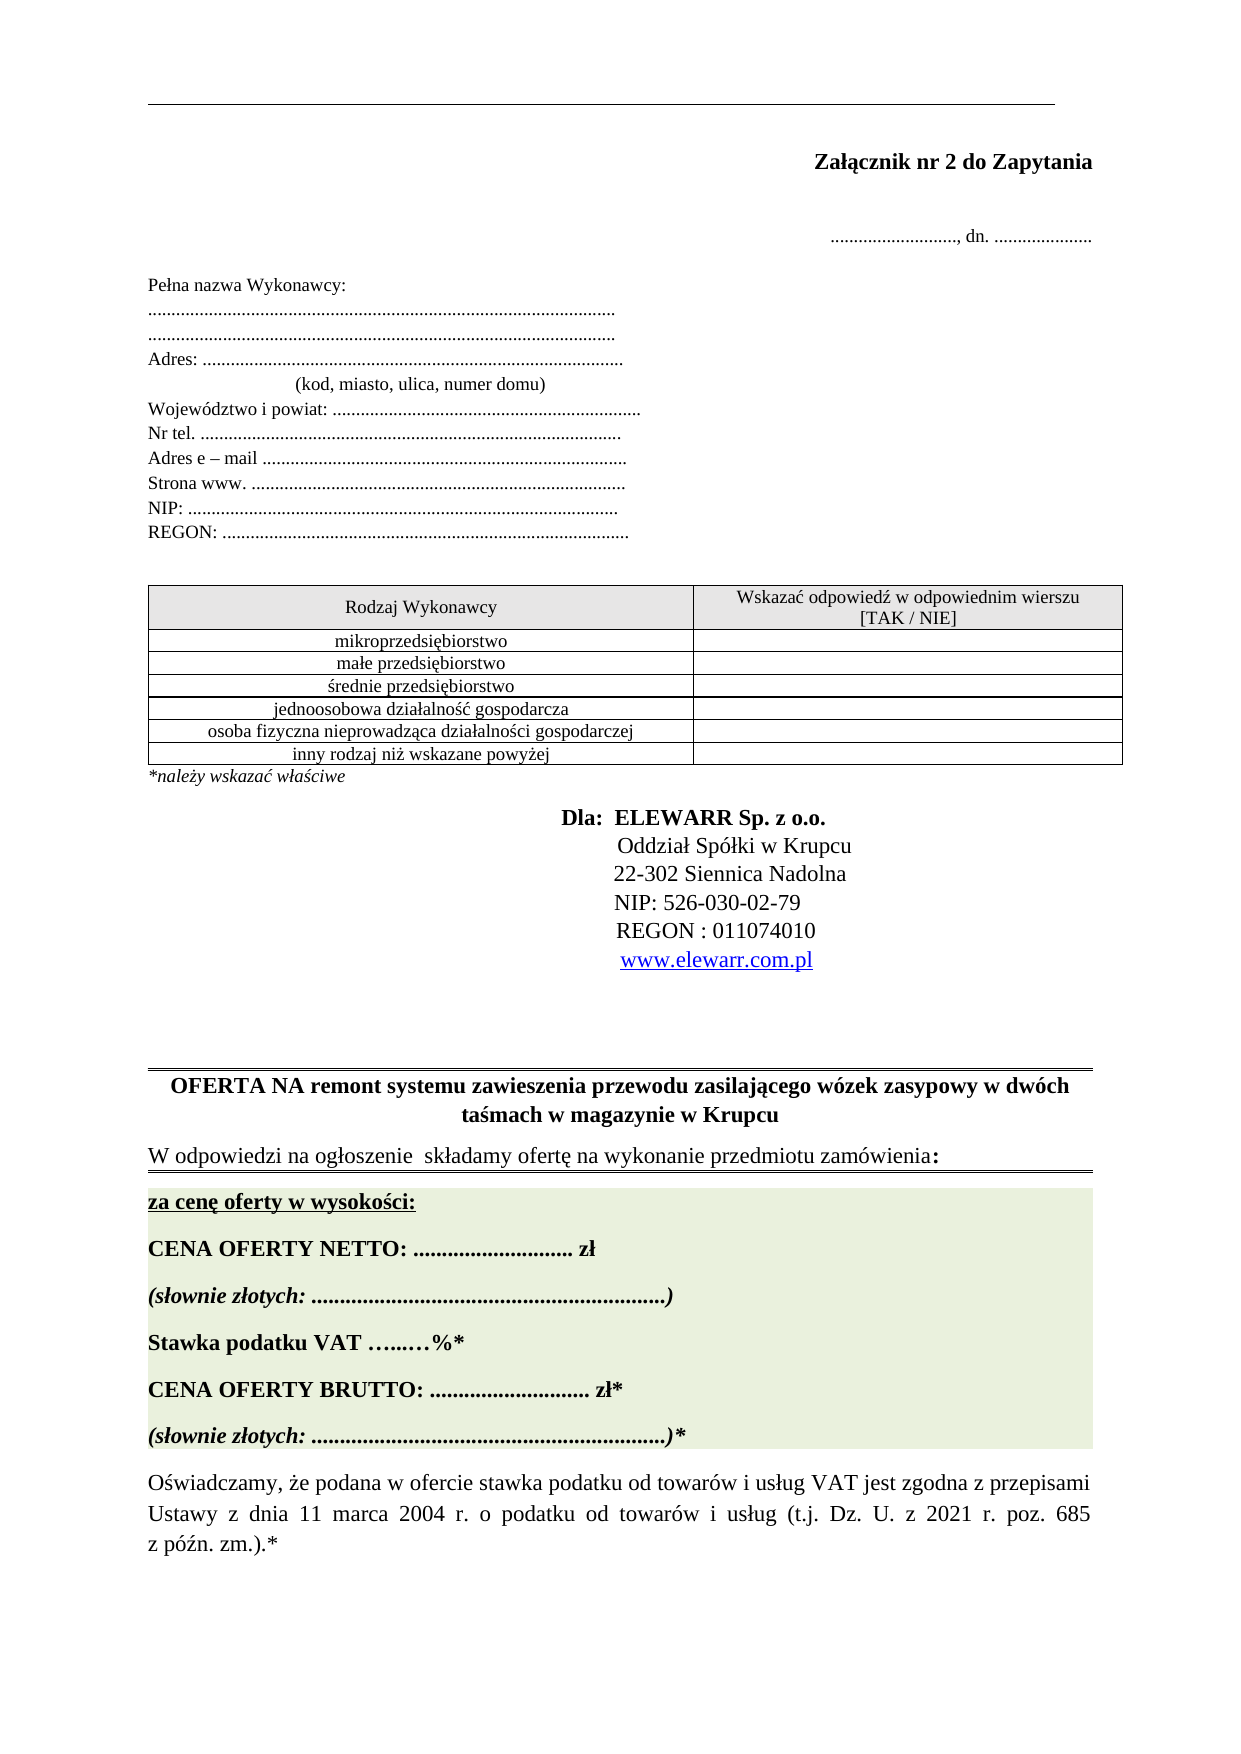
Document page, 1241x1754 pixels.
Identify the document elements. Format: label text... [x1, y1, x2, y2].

text *należy wskazać właściwe [148, 765, 1093, 787]
text .................................................................................................... [148, 298, 1093, 320]
text (słownie złotych: ..............................................................) [148, 1282, 1093, 1308]
subtitle ..........................., dn. ..................... [148, 225, 1093, 247]
table_header Rodzaj Wykonawcy [149, 586, 693, 629]
table_cell inny rodzaj niż wskazane powyżej [149, 743, 693, 764]
text NIP: 526-030-02-79 [236, 889, 1093, 915]
table_cell [694, 652, 1122, 674]
text CENA OFERTY NETTO: ............................ zł [148, 1235, 1093, 1261]
table_header Wskazać odpowiedź w odpowiednim wierszu [TAK / NIE] [694, 586, 1122, 629]
text REGON : 011074010 [236, 917, 1093, 944]
text (kod, miasto, ulica, numer domu) [148, 373, 1093, 394]
table_cell [694, 720, 1122, 742]
text za cenę oferty w wysokości: [148, 1188, 1093, 1214]
table_cell [694, 675, 1122, 696]
text Nr tel. .......................................................................................... [148, 422, 1093, 444]
text 22-302 Siennica Nadolna [236, 860, 1093, 887]
text Załącznik nr 2 do Zapytania [148, 148, 1093, 175]
text Adres e – mail .............................................................................. [148, 447, 1093, 469]
text Stawka podatku VAT …...…%* [148, 1329, 1093, 1355]
text Adres: .......................................................................................... [148, 348, 1093, 369]
text www.elewarr.com.pl [561, 946, 1093, 972]
table_cell mikroprzedsiębiorstwo [149, 630, 693, 651]
text .................................................................................................... [148, 323, 1093, 345]
text W odpowiedzi na ogłoszenie składamy ofertę na wykonanie przedmiotu zamówienia: [148, 1137, 1093, 1170]
text CENA OFERTY BRUTTO: ............................ zł* [148, 1376, 1093, 1402]
table_cell jednoosobowa działalność gospodarcza [149, 698, 693, 719]
table_cell małe przedsiębiorstwo [149, 652, 693, 674]
text NIP: ............................................................................................ [148, 497, 1093, 518]
text REGON: ....................................................................................... [148, 521, 1093, 543]
text Województwo i powiat: .................................................................. [148, 397, 1093, 419]
text Oświadczamy, że podana w ofercie stawka podatku od towarów i usług VAT jest zgodna z przepisami Ustawy z dnia 11 marca 2004 r. o podatku od towarów i usług (t.j. Dz. U. z 2021 r. poz. 685 z późn. zm.).* [148, 1469, 1093, 1556]
table_cell [694, 630, 1122, 651]
table_cell średnie przedsiębiorstwo [149, 675, 693, 696]
text Oddział Spółki w Krupcu [236, 832, 1093, 858]
text Dla: ELEWARR Sp. z o.o. [561, 803, 1093, 830]
text (słownie złotych: ..............................................................)* [148, 1422, 1093, 1449]
text OFERTA NA remont systemu zawieszenia przewodu zasilającego wózek zasypowy w dwóch taśmach w magazynie w Krupcu [148, 1071, 1093, 1127]
table_cell osoba fizyczna nieprowadząca działalności gospodarczej [149, 720, 693, 742]
text Strona www. ................................................................................ [148, 472, 1093, 493]
text Pełna nazwa Wykonawcy: [148, 273, 1093, 295]
table_cell [694, 698, 1122, 719]
table_cell [694, 743, 1122, 764]
